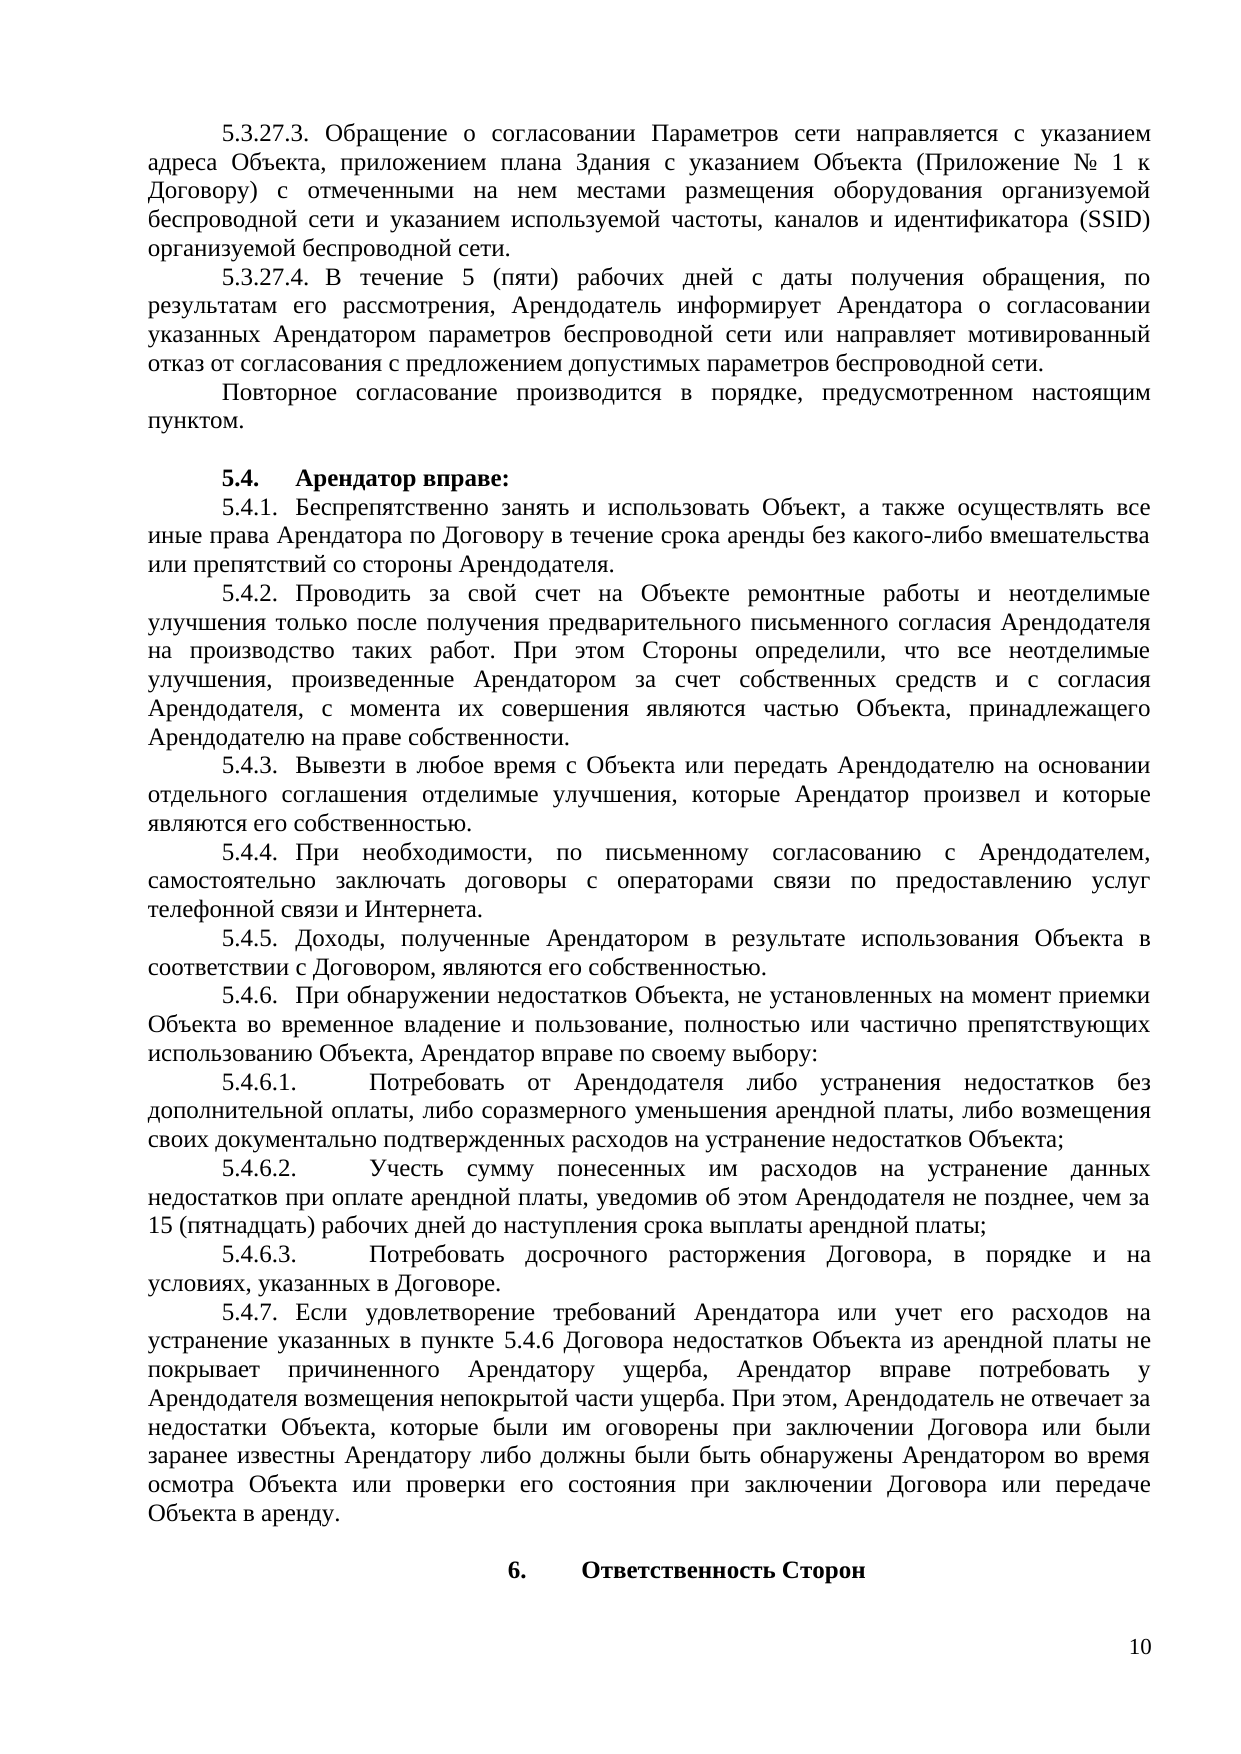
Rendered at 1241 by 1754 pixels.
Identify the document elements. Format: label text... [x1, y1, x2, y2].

list При необходимости, по письменному согласованию с Арендодателем, самостоятельно заключать договоры с операторами связи по предоставлению услуг телефонной связи и Интернета. [148, 837, 1152, 923]
text Повторное согласование производится в порядке, предусмотренном настоящим пунктом. [148, 377, 1152, 434]
list Вывезти в любое время с Объекта или передать Арендодателю на основании отдельного соглашения отделимые улучшения, которые Арендатор произвел и которые являются его собственностью. [148, 751, 1152, 837]
list В течение 5 (пяти) рабочих дней с даты получения обращения, по результатам его рассмотрения, Арендодатель информирует Арендатора о согласовании указанных Арендатором параметров беспроводной сети или направляет мотивированный отказ от согласования с предложением допустимых параметров беспроводной сети. [148, 262, 1152, 377]
list Проводить за свой счет на Объекте ремонтные работы и неотделимые улучшения только после получения предварительного письменного согласия Арендодателя на производство таких работ. При этом Стороны определили, что все неотделимые улучшения, произведенные Арендатором за счет собственных средств и с согласия Арендодателя, с момента их совершения являются частью Объекта, принадлежащего Арендодателю на праве собственности. [148, 578, 1152, 751]
list Доходы, полученные Арендатором в результате использования Объекта в соответствии с Договором, являются его собственностью. [148, 923, 1152, 981]
list Если удовлетворение требований Арендатора или учет его расходов на устранение указанных в пункте 5.4.6 Договора недостатков Объекта из арендной платы не покрывает причиненного Арендатору ущерба, Арендатор вправе потребовать у Арендодателя возмещения непокрытой части ущерба. При этом, Арендодатель не отвечает за недостатки Объекта, которые были им оговорены при заключении Договора или были заранее известны Арендатору либо должны были быть обнаружены Арендатором во время осмотра Объекта или проверки его состояния при заключении Договора или передаче Объекта в аренду. [148, 1297, 1152, 1527]
list Потребовать от Арендодателя либо устранения недостатков без дополнительной оплаты, либо соразмерного уменьшения арендной платы, либо возмещения своих документально подтвержденных расходов на устранение недостатков Объекта; [148, 1067, 1152, 1153]
list Арендатор вправе: [148, 463, 1152, 492]
list Ответственность Сторон [148, 1556, 1152, 1584]
list Беспрепятственно занять и использовать Объект, а также осуществлять все иные права Арендатора по Договору в течение срока аренды без какого-либо вмешательства или препятствий со стороны Арендодателя. [148, 492, 1152, 578]
list Обращение о согласовании Параметров сети направляется с указанием адреса Объекта, приложением плана Здания с указанием Объекта (Приложение № 1 к Договору) с отмеченными на нем местами размещения оборудования организуемой беспроводной сети и указанием используемой частоты, каналов и идентификатора (SSID) организуемой беспроводной сети. [148, 118, 1152, 262]
list При обнаружении недостатков Объекта, не установленных на момент приемки Объекта во временное владение и пользование, полностью или частично препятствующих использованию Объекта, Арендатор вправе по своему выбору: [148, 981, 1152, 1067]
list Учесть сумму понесенных им расходов на устранение данных недостатков при оплате арендной платы, уведомив об этом Арендодателя не позднее, чем за 15 (пятнадцать) рабочих дней до наступления срока выплаты арендной платы; [148, 1153, 1152, 1239]
list Потребовать досрочного расторжения Договора, в порядке и на условиях, указанных в Договоре. [148, 1239, 1152, 1297]
